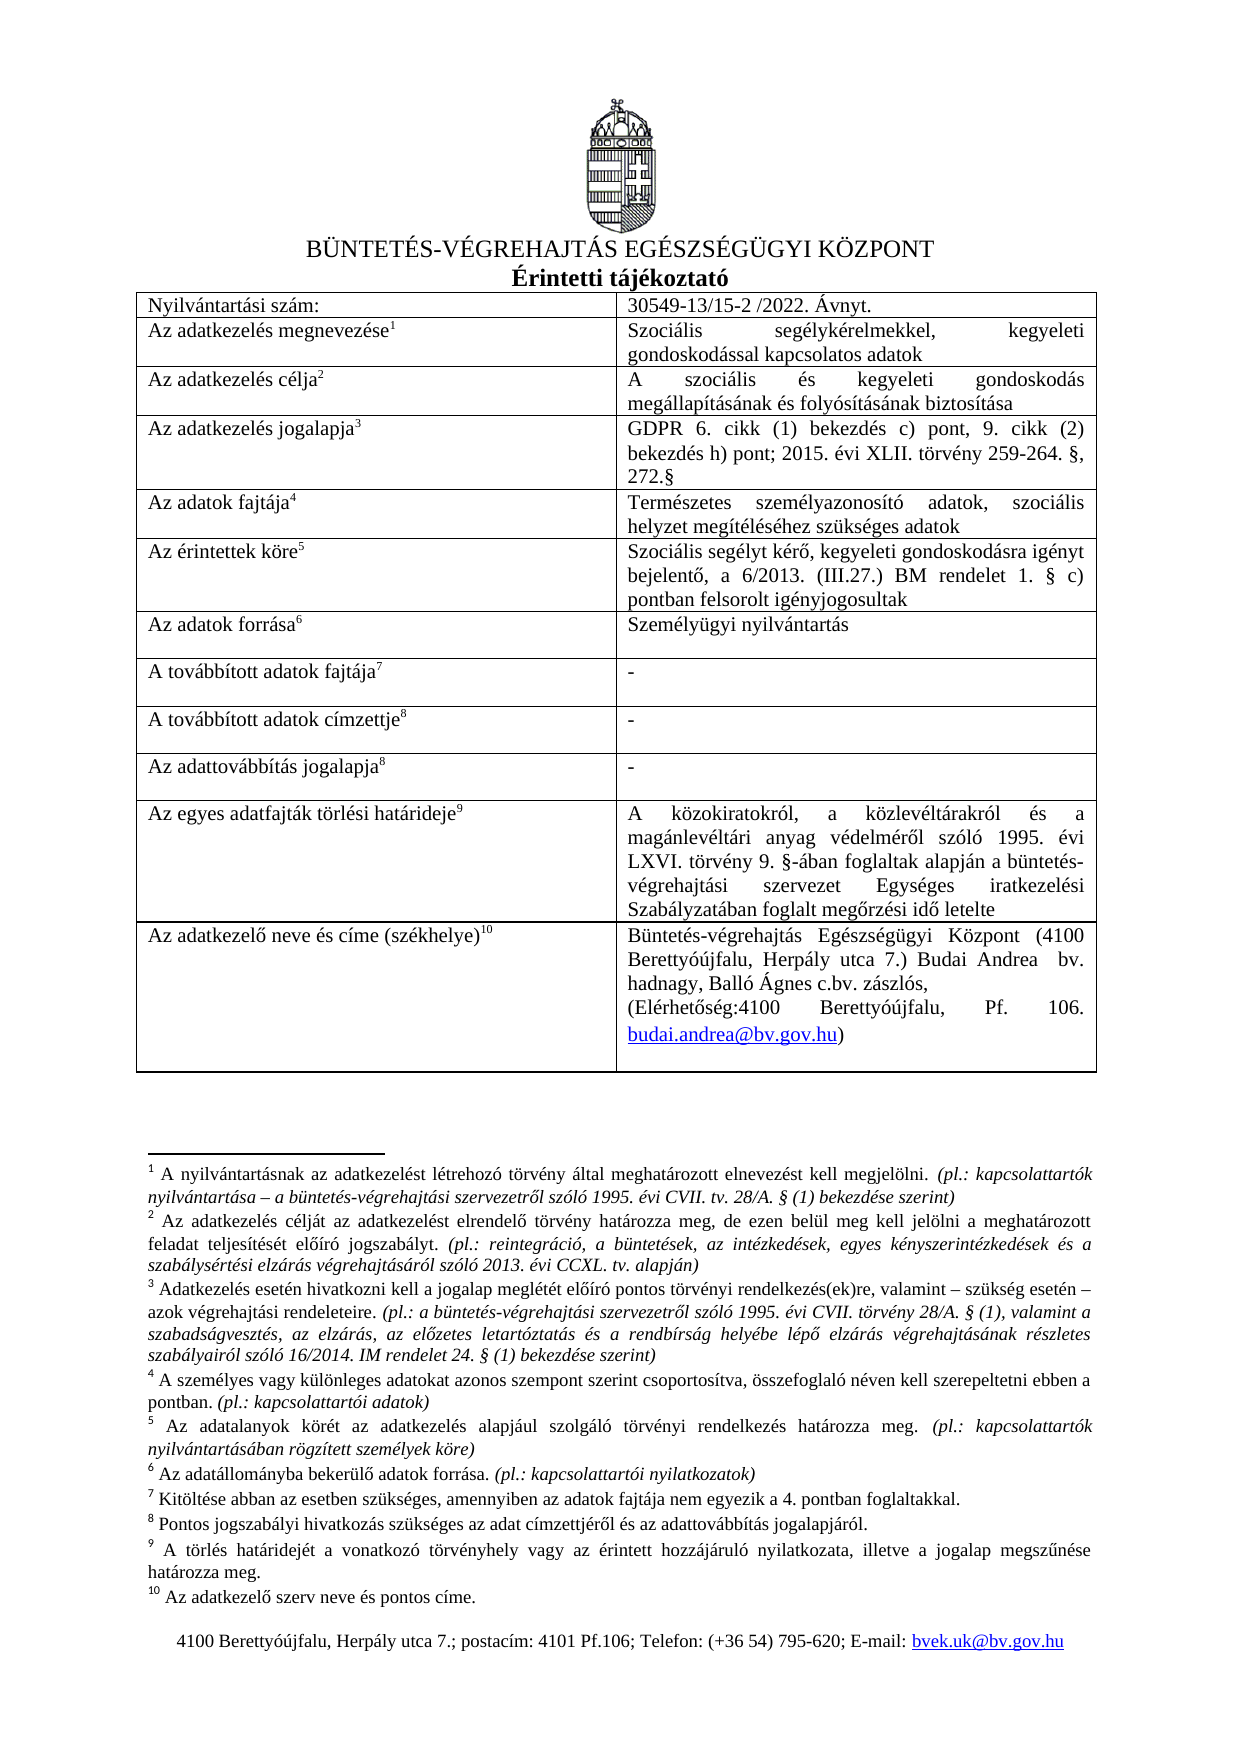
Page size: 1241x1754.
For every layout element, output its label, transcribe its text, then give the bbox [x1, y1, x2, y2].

table_cell Az adatkezelés célja [137, 367, 616, 415]
text Érintetti tájékoztató [148, 263, 1093, 292]
table_cell A szociális és kegyeleti gondoskodás megállapításának és folyósításának biztosítása [617, 367, 1096, 415]
text BÜNTETÉS-VÉGREHAJTÁS EGÉSZSÉGÜGYI KÖZPONT [148, 234, 1093, 263]
table_cell Szociális segélyt kérő, kegyeleti gondoskodásra igényt bejelentő, a 6/2013. (III.27.) BM rendelet 1. § c) pontban felsorolt igényjogosultak [617, 539, 1096, 611]
table_cell GDPR 6. cikk (1) bekezdés c) pont, 9. cikk (2) bekezdés h) pont; 2015. évi XLII. törvény 259-264. §, 272.§ [617, 416, 1096, 488]
table_cell Az adatok fajtája [137, 490, 616, 538]
table_cell - [617, 707, 1096, 753]
picture [582, 97, 658, 235]
table_cell - [617, 754, 1096, 800]
table_cell Személyügyi nyilvántartás [617, 612, 1096, 658]
table_cell Az érintettek köre [137, 539, 616, 611]
table_cell A közokiratokról, a közlevéltárakról és a magánlevéltári anyag védelméről szóló 1995. évi LXVI. törvény 9. §-ában foglaltak alapján a büntetés-végrehajtási szervezet Egységes iratkezelési Szabályzatában foglalt megőrzési idő letelte [617, 801, 1096, 921]
table_cell Büntetés-végrehajtás Egészségügyi Központ (4100 Berettyóújfalu, Herpály utca 7.) Budai Andrea bv. hadnagy, Balló Ágnes c.bv. zászlós, (Elérhetőség:4100 Berettyóújfalu, Pf. 106. budai.andrea@bv.gov.hu) [617, 923, 1096, 1071]
table_cell Az adatkezelő neve és címe (székhelye) [137, 923, 616, 1071]
table_cell Szociális segélykérelmekkel, kegyeleti gondoskodással kapcsolatos adatok [617, 318, 1096, 366]
table_cell - [617, 659, 1096, 706]
table_cell Az adattovábbítás jogalapja8 [137, 754, 616, 800]
table_cell Az adatkezelés megnevezése [137, 318, 616, 366]
table_cell Az adatok forrása [137, 612, 616, 658]
table_cell Természetes személyazonosító adatok, szociális helyzet megítéléséhez szükséges adatok [617, 490, 1096, 538]
table_header Nyilvántartási szám: [137, 293, 616, 317]
table_header 30549-13/15-2 /2022. Ávnyt. [617, 293, 1096, 317]
table_cell Az egyes adatfajták törlési határideje [137, 801, 616, 921]
table_cell A továbbított adatok címzettje [137, 707, 616, 753]
table_cell Az adatkezelés jogalapja [137, 416, 616, 488]
table_cell A továbbított adatok fajtája [137, 659, 616, 706]
